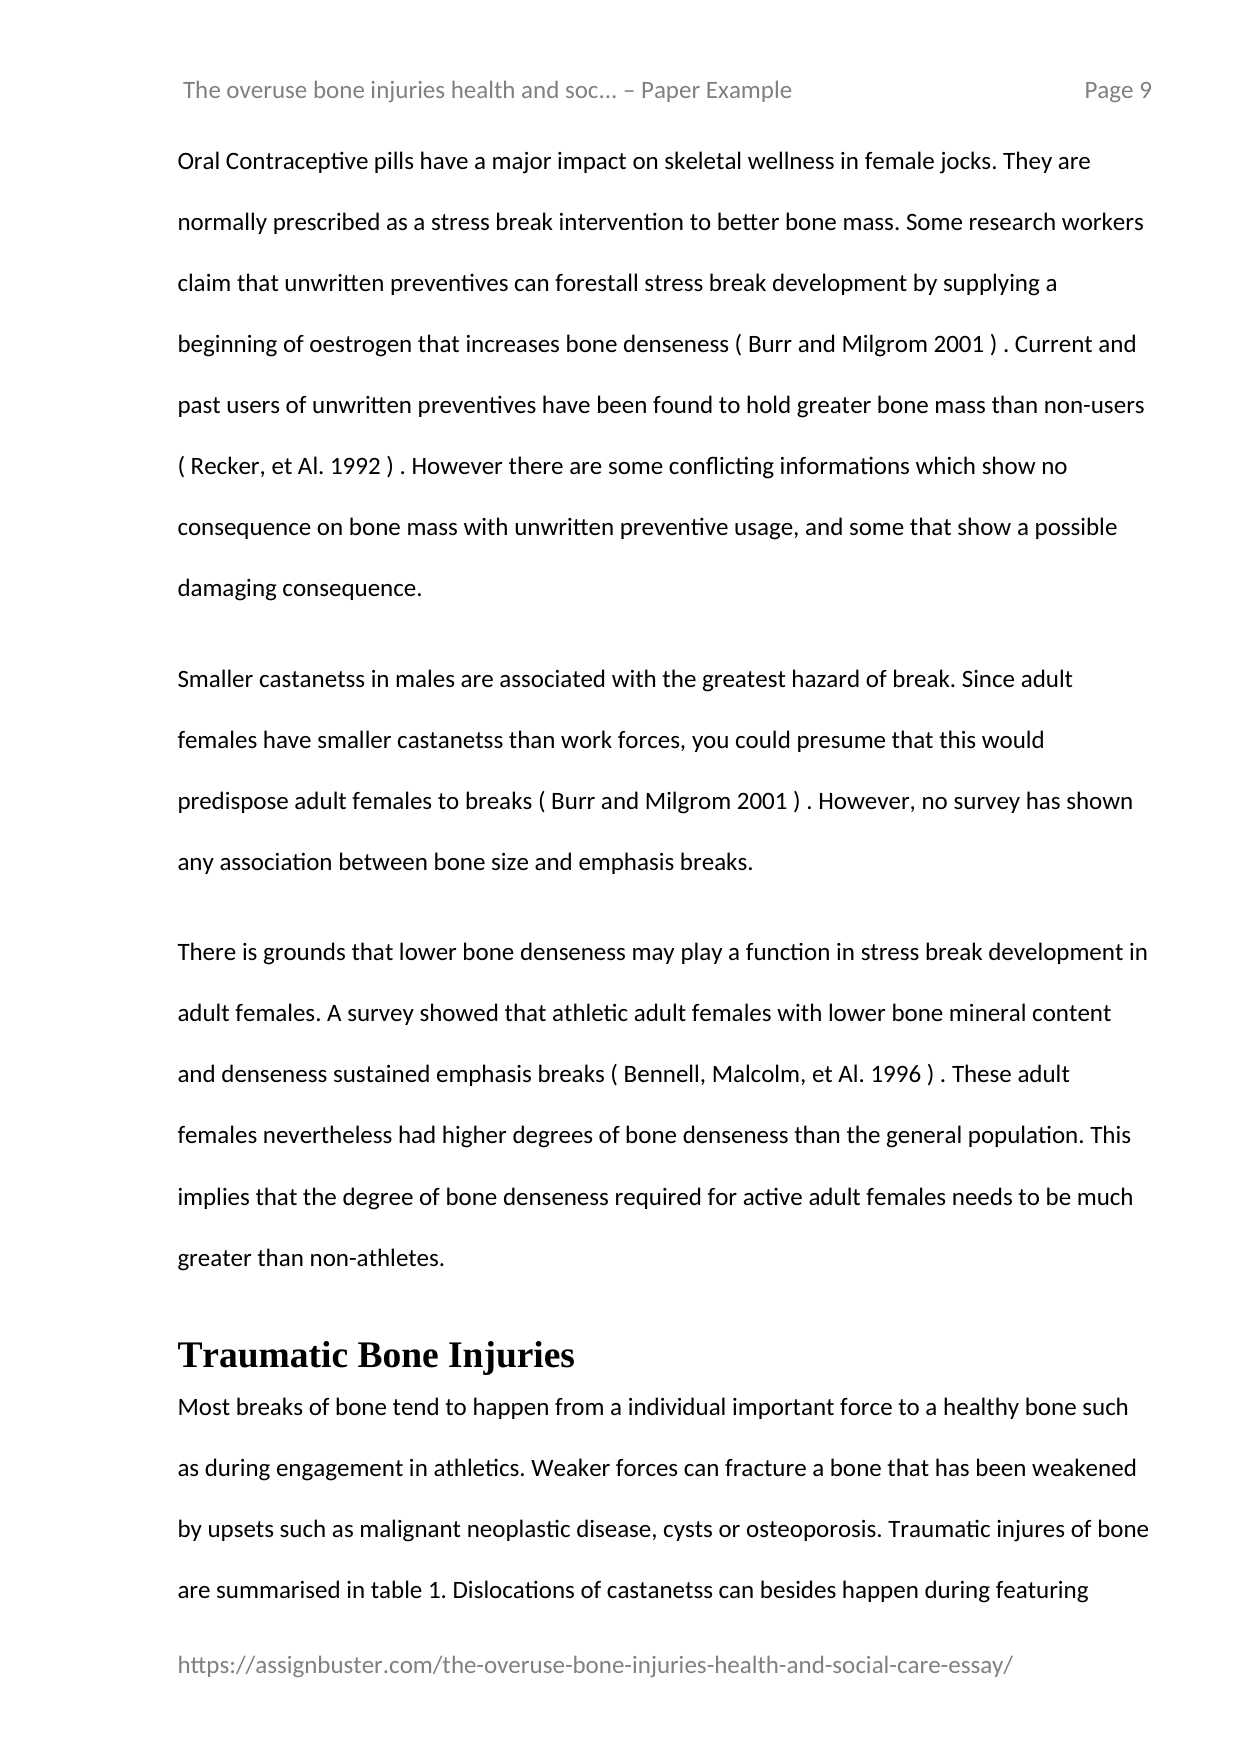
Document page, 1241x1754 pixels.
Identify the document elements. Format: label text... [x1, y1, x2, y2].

text Smaller castanetss in males are associated with the greatest hazard of break. Since adult females have smaller castanetss than work forces, you could presume that this would predispose adult females to breaks ( Burr and Milgrom 2001 ) . However, no survey has shown any association between bone size and emphasis breaks. [177, 663, 1152, 876]
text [177, 1391, 1152, 1605]
subtitle Traumatic Bone Injuries [177, 1332, 1152, 1375]
text There is grounds that lower bone denseness may play a function in stress break development in adult females. A survey showed that athletic adult females with lower bone mineral content and denseness sustained emphasis breaks ( Bennell, Malcolm, et Al. 1996 ) . These adult females nevertheless had higher degrees of bone denseness than the general population. This implies that the degree of bone denseness required for active adult females needs to be much greater than non-athletes. [177, 936, 1152, 1272]
text Oral Contraceptive pills have a major impact on skeletal wellness in female jocks. They are normally prescribed as a stress break intervention to better bone mass. Some research workers claim that unwritten preventives can forestall stress break development by supplying a beginning of oestrogen that increases bone denseness ( Burr and Milgrom 2001 ) . Current and past users of unwritten preventives have been found to hold greater bone mass than non-users ( Recker, et Al. 1992 ) . However there are some conflicting informations which show no consequence on bone mass with unwritten preventive usage, and some that show a possible damaging consequence. [177, 145, 1152, 603]
